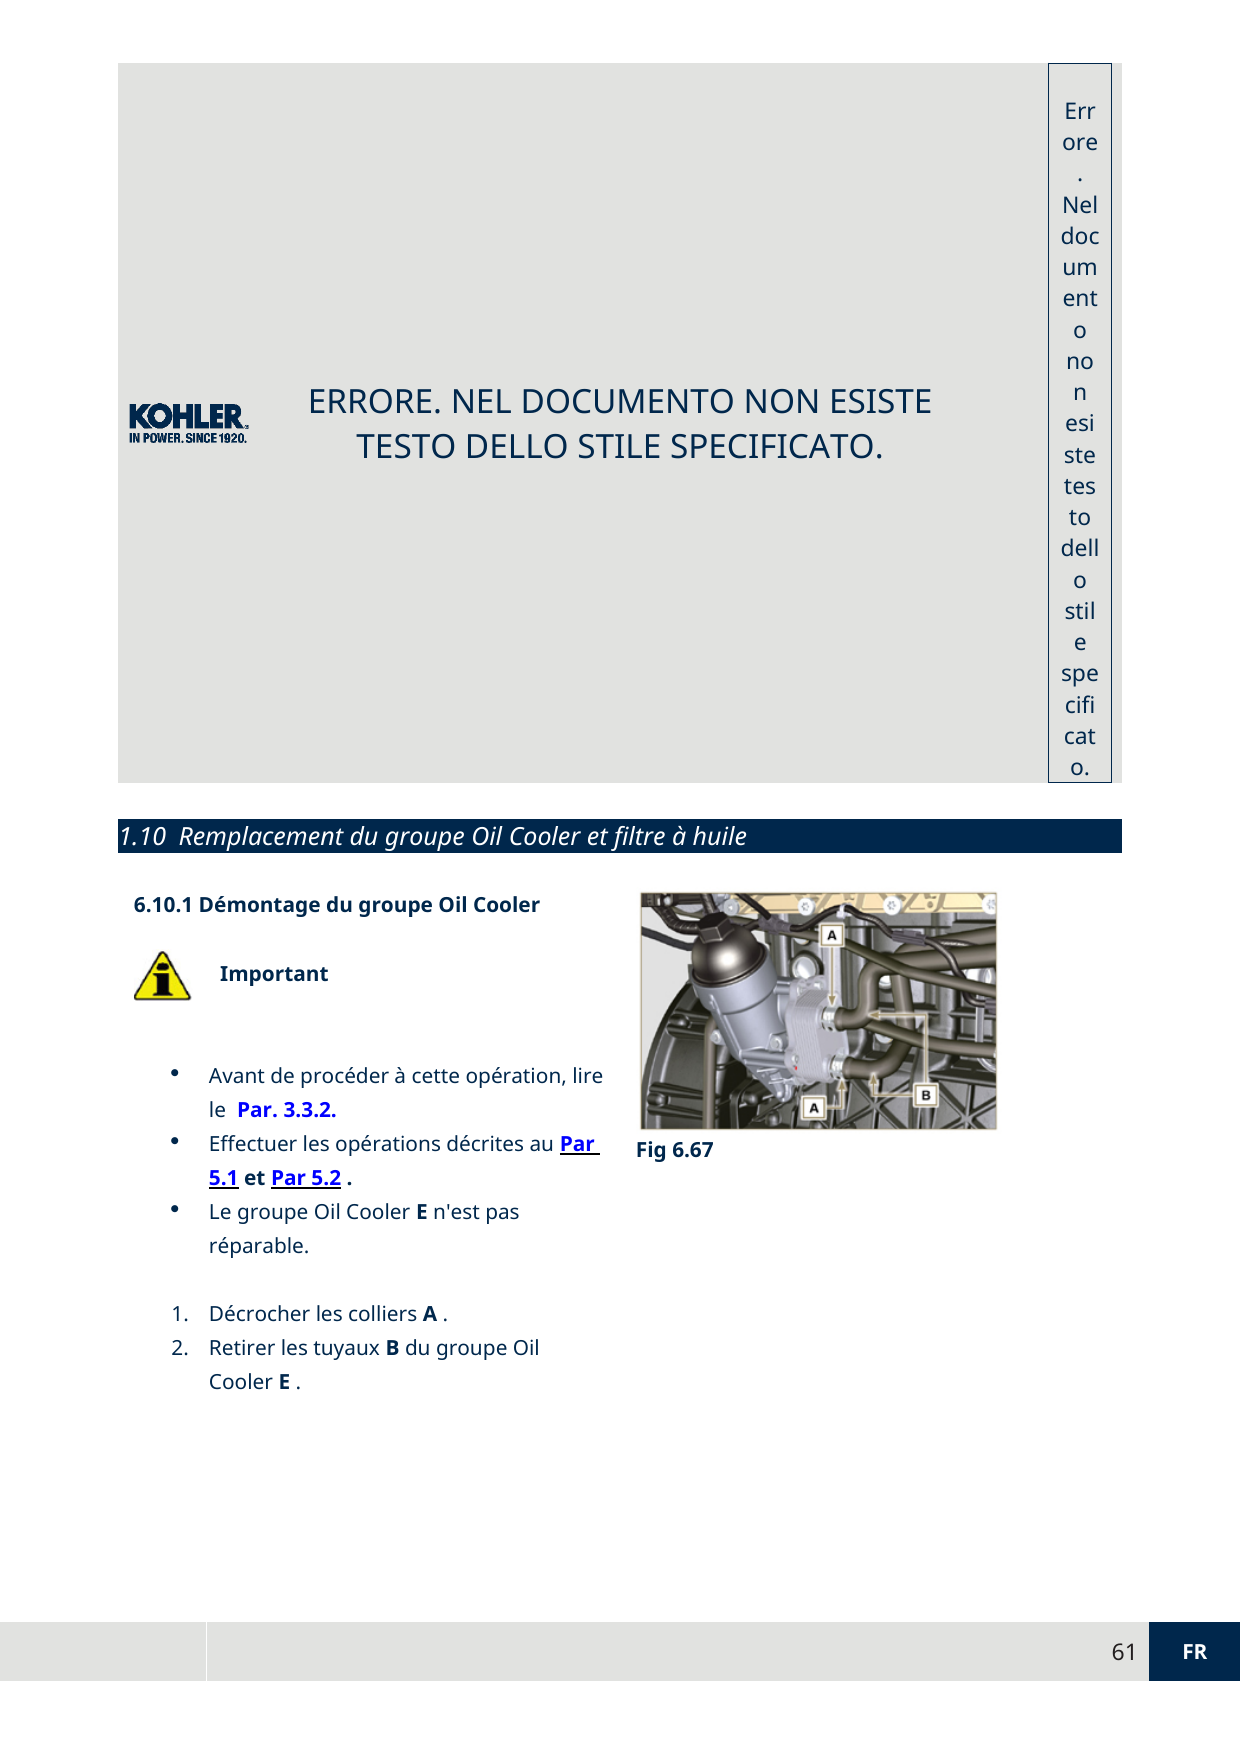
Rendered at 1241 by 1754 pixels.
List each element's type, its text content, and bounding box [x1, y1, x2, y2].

picture [129, 403, 249, 443]
table_header Fig 6.67 [620, 872, 1122, 1414]
subtitle Remplacement du groupe Oil Cooler et filtre à huile [118, 819, 1122, 853]
picture [635, 887, 1002, 1135]
picture [133, 949, 193, 1001]
table_header 6.10.1 Démontage du groupe Oil Cooler Important Avant de procéder à cette opération, lire le Par. 3.3.2. Effectuer les opérations décrites au Par 5.1 et Par 5.2 . Le groupe Oil Cooler E n'est pas réparable. Décrocher les colliers A . Retirer les tuyaux B du groupe Oil Cooler E . [118, 872, 620, 1414]
